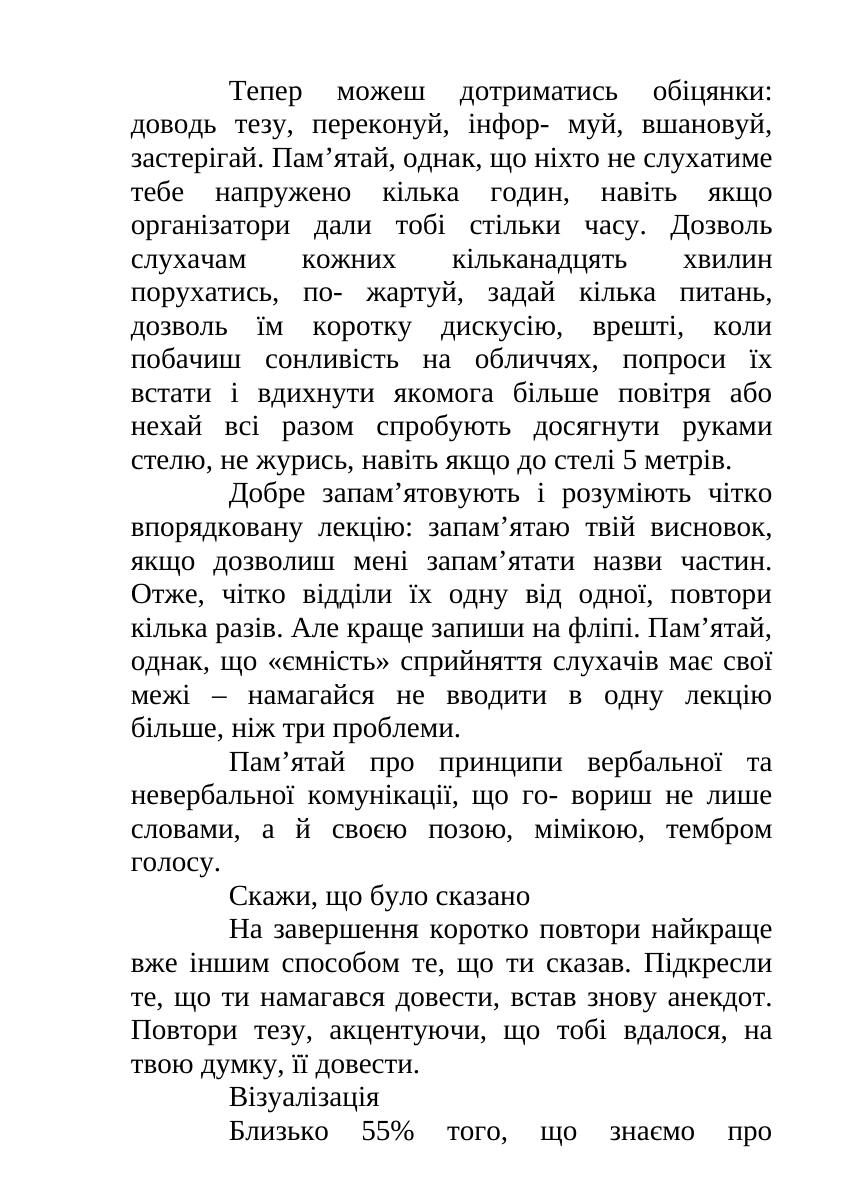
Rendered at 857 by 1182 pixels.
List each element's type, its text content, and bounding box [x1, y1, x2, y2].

text Добре запам’ятовують і розуміють чітко впорядковану лекцію: запам’ятаю твій висновок, якщо дозволиш мені запам’ятати назви частин. Отже, чітко відділи їх одну від одної, повтори кілька разів. Але краще запиши на фліпі. Пам’ятай, однак, що «ємність» сприйняття слухачів має свої межі – намагайся не вводити в одну лекцію більше, ніж три проблеми. [131, 476, 773, 744]
text Пам’ятай про принципи вербальної та невербальної комунікації, що го- вориш не лише словами, а й своєю позою, мімікою, тембром голосу. [131, 744, 773, 878]
text Скажи, що було сказано [131, 878, 773, 912]
text Візуалізація [131, 1079, 773, 1113]
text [131, 1113, 773, 1146]
text Тепер можеш дотриматись обіцянки: доводь тезу, переконуй, інфор- муй, вшановуй, застерігай. Пам’ятай, однак, що ніхто не слухатиме тебе напружено кілька годин, навіть якщо організатори дали тобі стільки часу. Дозволь слухачам кожних кільканадцять хвилин порухатись, по- жартуй, задай кілька питань, дозволь їм коротку дискусію, врешті, коли побачиш сонливість на обличчях, попроси їх встати і вдихнути якомога більше повітря або нехай всі разом спробують досягнути руками стелю, не журись, навіть якщо до стелі 5 метрів. [131, 73, 773, 476]
text На завершення коротко повтори найкраще вже іншим способом те, що ти сказав. Підкресли те, що ти намагався довести, встав знову анекдот. Повтори тезу, акцентуючи, що тобі вдалося, на твою думку, її довести. [131, 912, 773, 1079]
